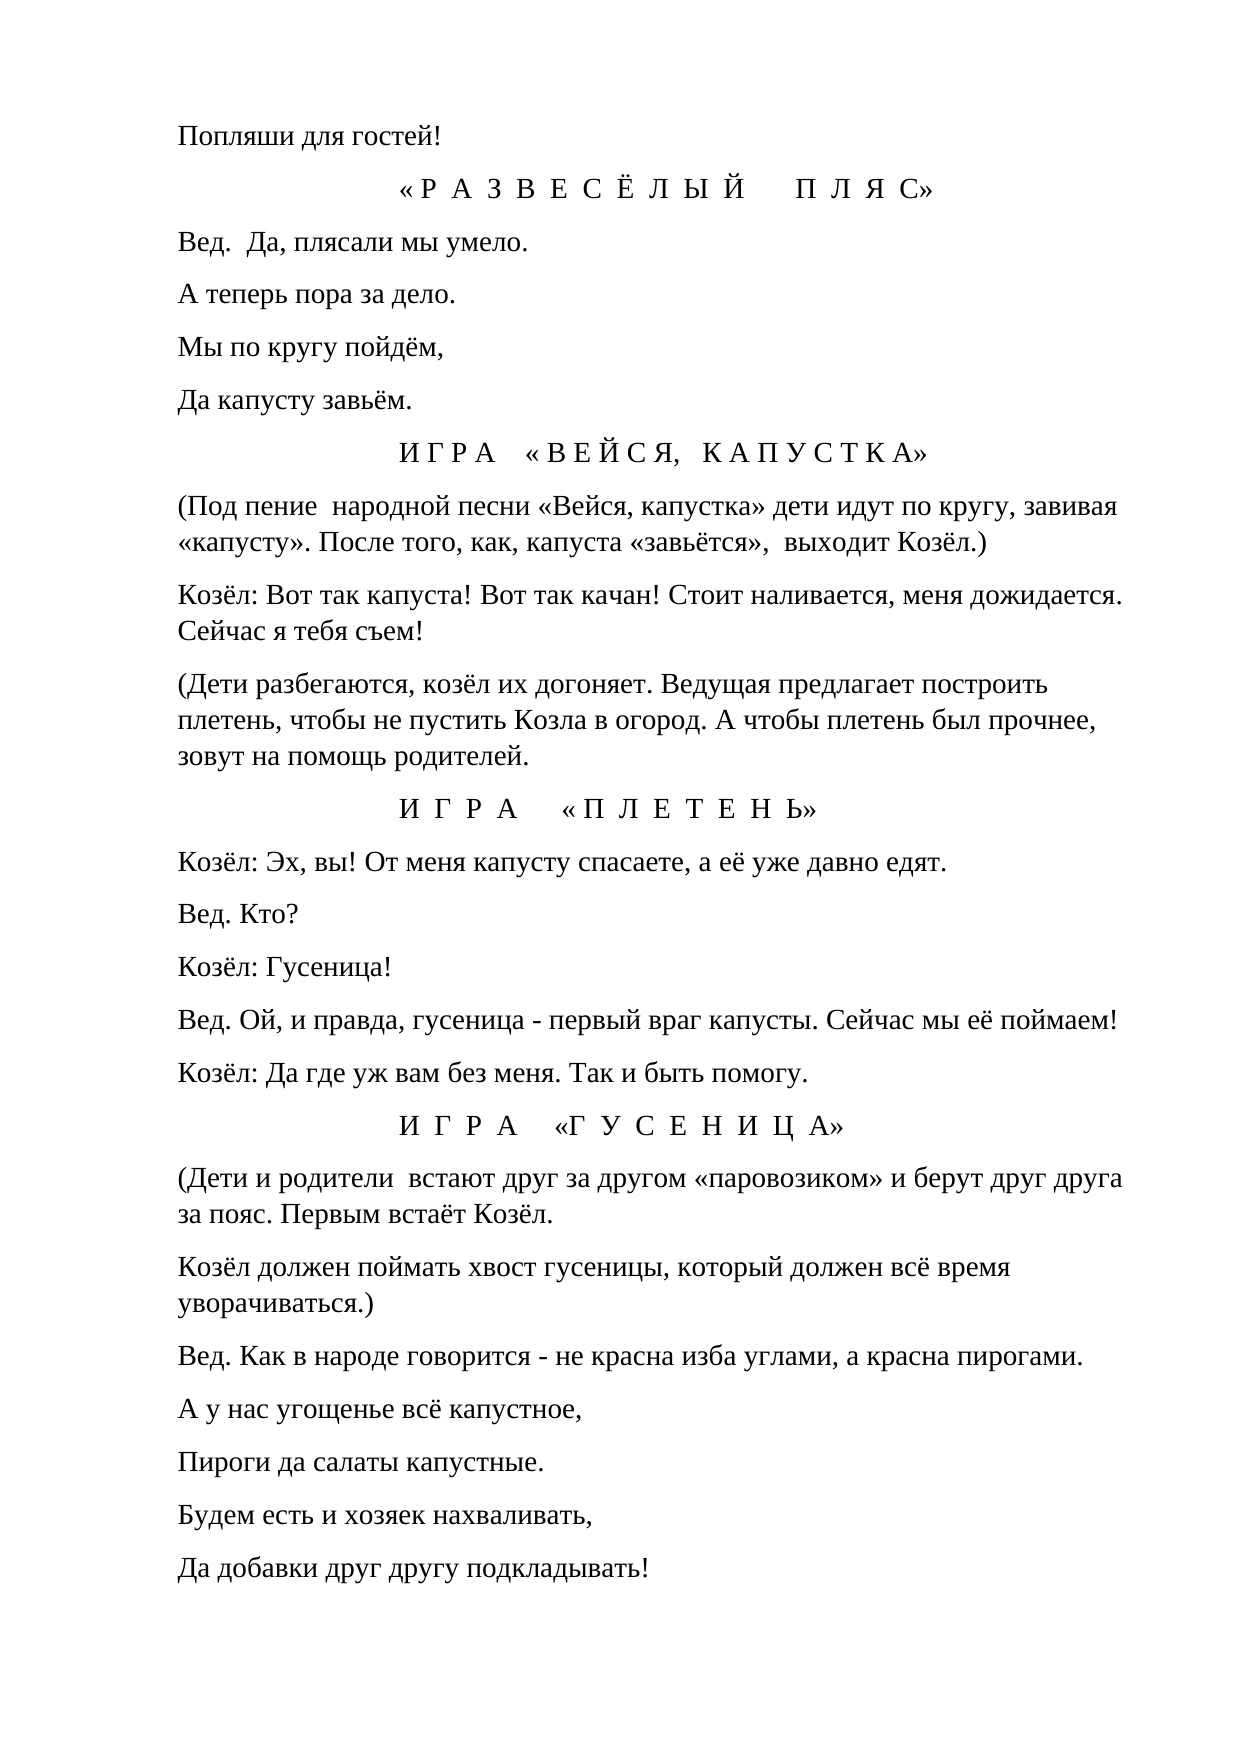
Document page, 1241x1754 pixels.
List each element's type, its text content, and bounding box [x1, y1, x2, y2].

text Попляши для гостей! [177, 118, 1152, 152]
text Козёл: Да где уж вам без меня. Так и быть помогу. [177, 1055, 1152, 1088]
text (Под пение народной песни «Вейся, капустка» дети идут по кругу, завивая «капусту». После того, как, капуста «завьётся», выходит Козёл.) [177, 488, 1152, 557]
text Да добавки друг другу подкладывать! [177, 1550, 1152, 1583]
text И Г Р А « П Л Е Т Е Н Ь» [177, 791, 1152, 824]
text Вед. Ой, и правда, гусеница - первый враг капусты. Сейчас мы её поймаем! [177, 1002, 1152, 1036]
text А у нас угощенье всё капустное, [177, 1391, 1152, 1425]
text А теперь пора за дело. [177, 277, 1152, 310]
text « Р А З В Е С Ё Л Ы Й П Л Я С» [177, 171, 1152, 204]
text Козёл: Эх, вы! От меня капусту спасаете, а её уже давно едят. [177, 844, 1152, 877]
text И Г Р А «Г У С Е Н И Ц А» [177, 1108, 1152, 1141]
text Будем есть и хозяек нахваливать, [177, 1497, 1152, 1530]
text И Г Р А « В Е Й С Я, К А П У С Т К А» [177, 435, 1152, 468]
text Козёл: Вот так капуста! Вот так качан! Стоит наливается, меня дожидается. Сейчас я тебя съем! [177, 577, 1152, 646]
text Вед. Да, плясали мы умело. [177, 224, 1152, 257]
text Мы по кругу пойдём, [177, 329, 1152, 363]
text (Дети разбегаются, козёл их догоняет. Ведущая предлагает построить плетень, чтобы не пустить Козла в огород. А чтобы плетень был прочнее, зовут на помощь родителей. [177, 666, 1152, 772]
text Вед. Кто? [177, 896, 1152, 930]
text (Дети и родители встают друг за другом «паровозиком» и берут друг друга за пояс. Первым встаёт Козёл. [177, 1161, 1152, 1230]
text Пироги да салаты капустные. [177, 1444, 1152, 1478]
text Козёл: Гусеница! [177, 949, 1152, 983]
text Вед. Как в народе говорится - не красна изба углами, а красна пирогами. [177, 1338, 1152, 1372]
text Да капусту завьём. [177, 382, 1152, 416]
text Козёл должен поймать хвост гусеницы, который должен всё время уворачиваться.) [177, 1249, 1152, 1319]
